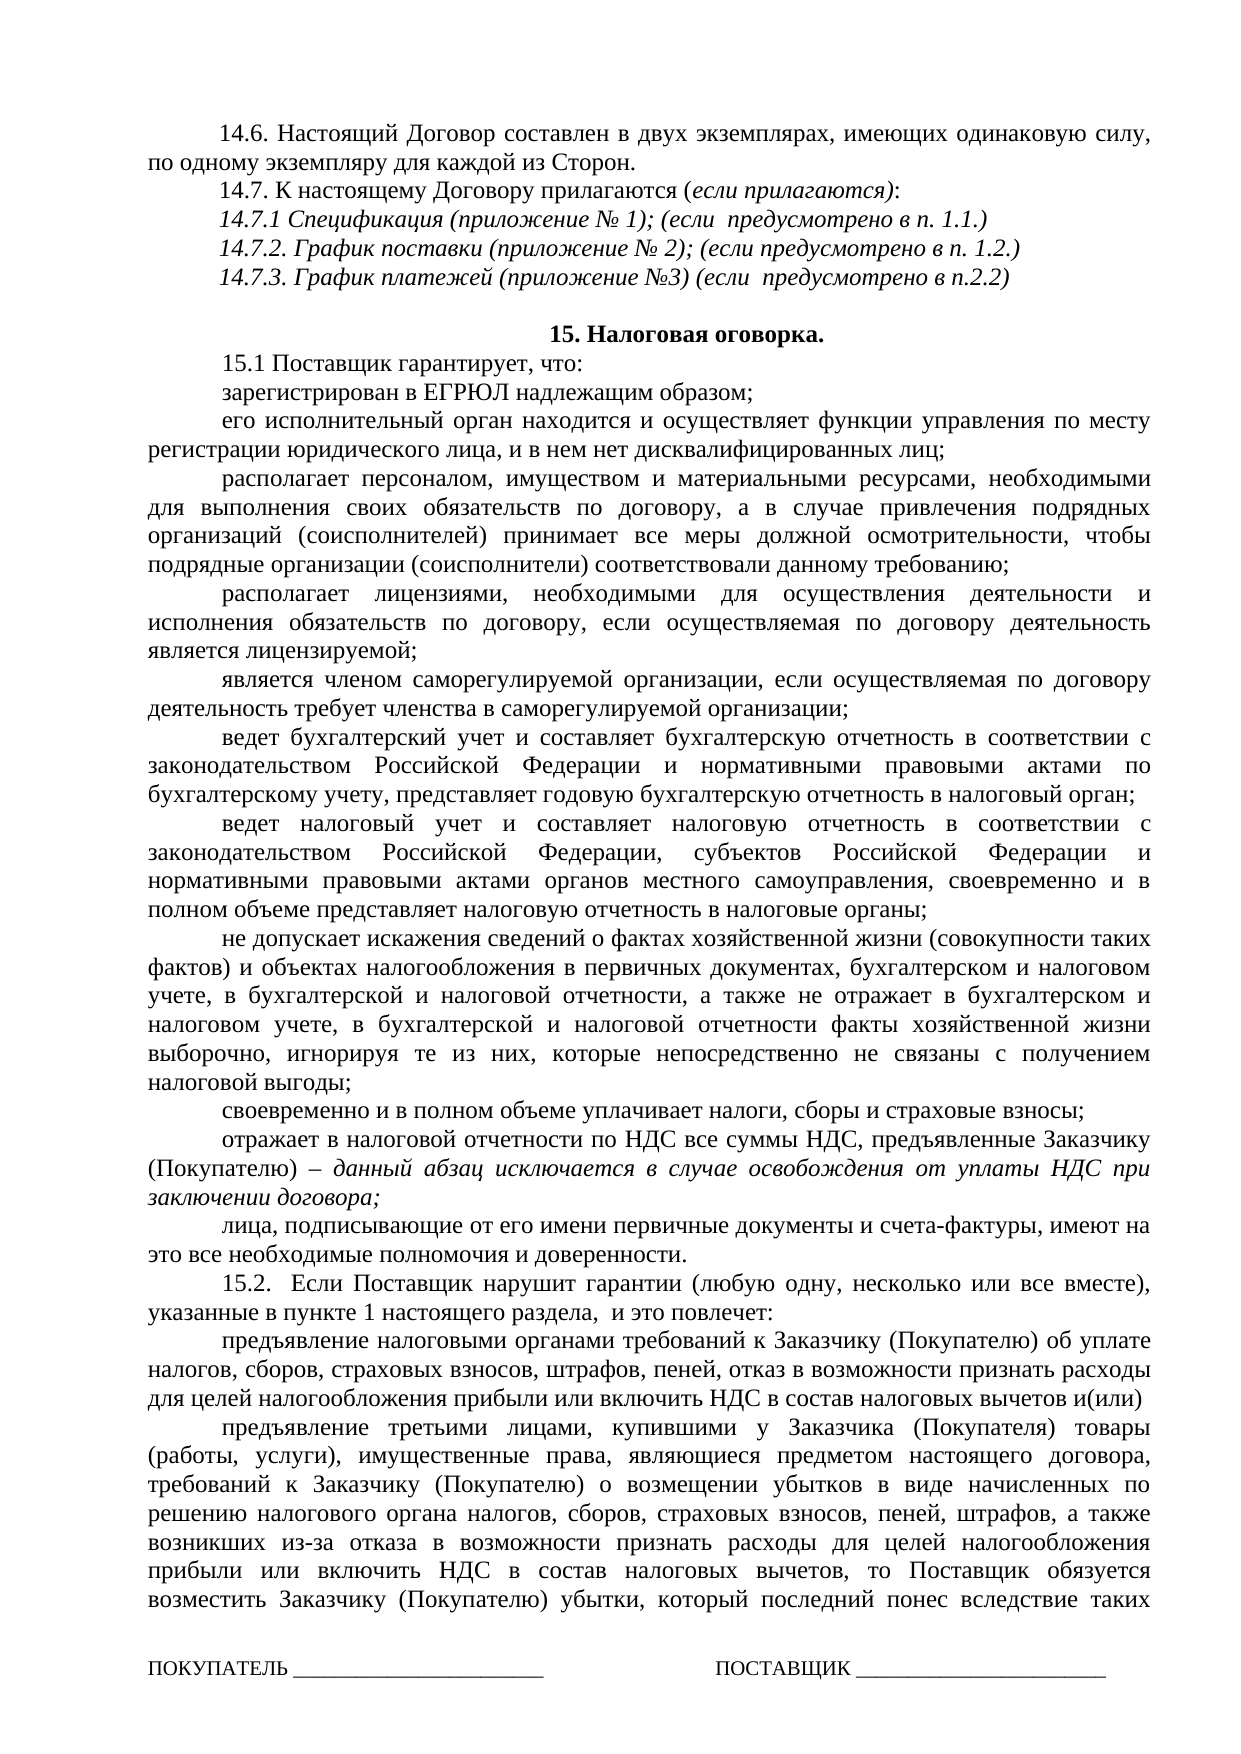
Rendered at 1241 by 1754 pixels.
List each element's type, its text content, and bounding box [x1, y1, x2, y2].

text предъявление налоговыми органами требований к Заказчику (Покупателю) об уплате налогов, сборов, страховых взносов, штрафов, пеней, отказ в возможности признать расходы для целей налогообложения прибыли или включить НДС в состав налоговых вычетов и(или) [148, 1326, 1152, 1412]
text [148, 1412, 1152, 1613]
text лица, подписывающие от его имени первичные документы и счета-фактуры, имеют на это все необходимые полномочия и доверенности. [148, 1211, 1152, 1268]
text своевременно и в полном объеме уплачивает налоги, сборы и страховые взносы; [148, 1096, 1152, 1124]
text 15. Налоговая оговорка. [148, 319, 1152, 348]
text 14.7.1 Спецификация (приложение № 1); (если предусмотрено в п. 1.1.) [148, 204, 1152, 233]
text располагает персоналом, имуществом и материальными ресурсами, необходимыми для выполнения своих обязательств по договору, а в случае привлечения подрядных организаций (соисполнителей) принимает все меры должной осмотрительности, чтобы подрядные организации (соисполнители) соответствовали данному требованию; [148, 463, 1152, 578]
text не допускает искажения сведений о фактах хозяйственной жизни (совокупности таких фактов) и объектах налогообложения в первичных документах, бухгалтерском и налоговом учете, в бухгалтерской и налоговой отчетности, а также не отражает в бухгалтерском и налоговом учете, в бухгалтерской и налоговой отчетности факты хозяйственной жизни выборочно, игнорируя те из них, которые непосредственно не связаны с получением налоговой выгоды; [148, 923, 1152, 1096]
text является членом саморегулируемой организации, если осуществляемая по договору деятельность требует членства в саморегулируемой организации; [148, 664, 1152, 722]
text ведет налоговый учет и составляет налоговую отчетность в соответствии с законодательством Российской Федерации, субъектов Российской Федерации и нормативными правовыми актами органов местного самоуправления, своевременно и в полном объеме представляет налоговую отчетность в налоговые органы; [148, 808, 1152, 923]
text зарегистрирован в ЕГРЮЛ надлежащим образом; [148, 377, 1152, 406]
text 14.7. К настоящему Договору прилагаются (если прилагаются): [148, 176, 1152, 204]
text 14.6. Настоящий Договор составлен в двух экземплярах, имеющих одинаковую силу, по одному экземпляру для каждой из Сторон. [148, 118, 1152, 176]
text 15.1 Поставщик гарантирует, что: [148, 348, 1152, 377]
text 14.7.3. График платежей (приложение №3) (если предусмотрено в п.2.2) [148, 262, 1152, 291]
text располагает лицензиями, необходимыми для осуществления деятельности и исполнения обязательств по договору, если осуществляемая по договору деятельность является лицензируемой; [148, 578, 1152, 664]
text ведет бухгалтерский учет и составляет бухгалтерскую отчетность в соответствии с законодательством Российской Федерации и нормативными правовыми актами по бухгалтерскому учету, представляет годовую бухгалтерскую отчетность в налоговый орган; [148, 722, 1152, 808]
text отражает в налоговой отчетности по НДС все суммы НДС, предъявленные Заказчику (Покупателю) – данный абзац исключается в случае освобождения от уплаты НДС при заключении договора; [148, 1124, 1152, 1211]
text его исполнительный орган находится и осуществляет функции управления по месту регистрации юридического лица, и в нем нет дисквалифицированных лиц; [148, 406, 1152, 463]
text 15.2. Если Поставщик нарушит гарантии (любую одну, несколько или все вместе), указанные в пункте 1 настоящего раздела, и это повлечет: [148, 1268, 1152, 1326]
text 14.7.2. График поставки (приложение № 2); (если предусмотрено в п. 1.2.) [148, 233, 1152, 262]
